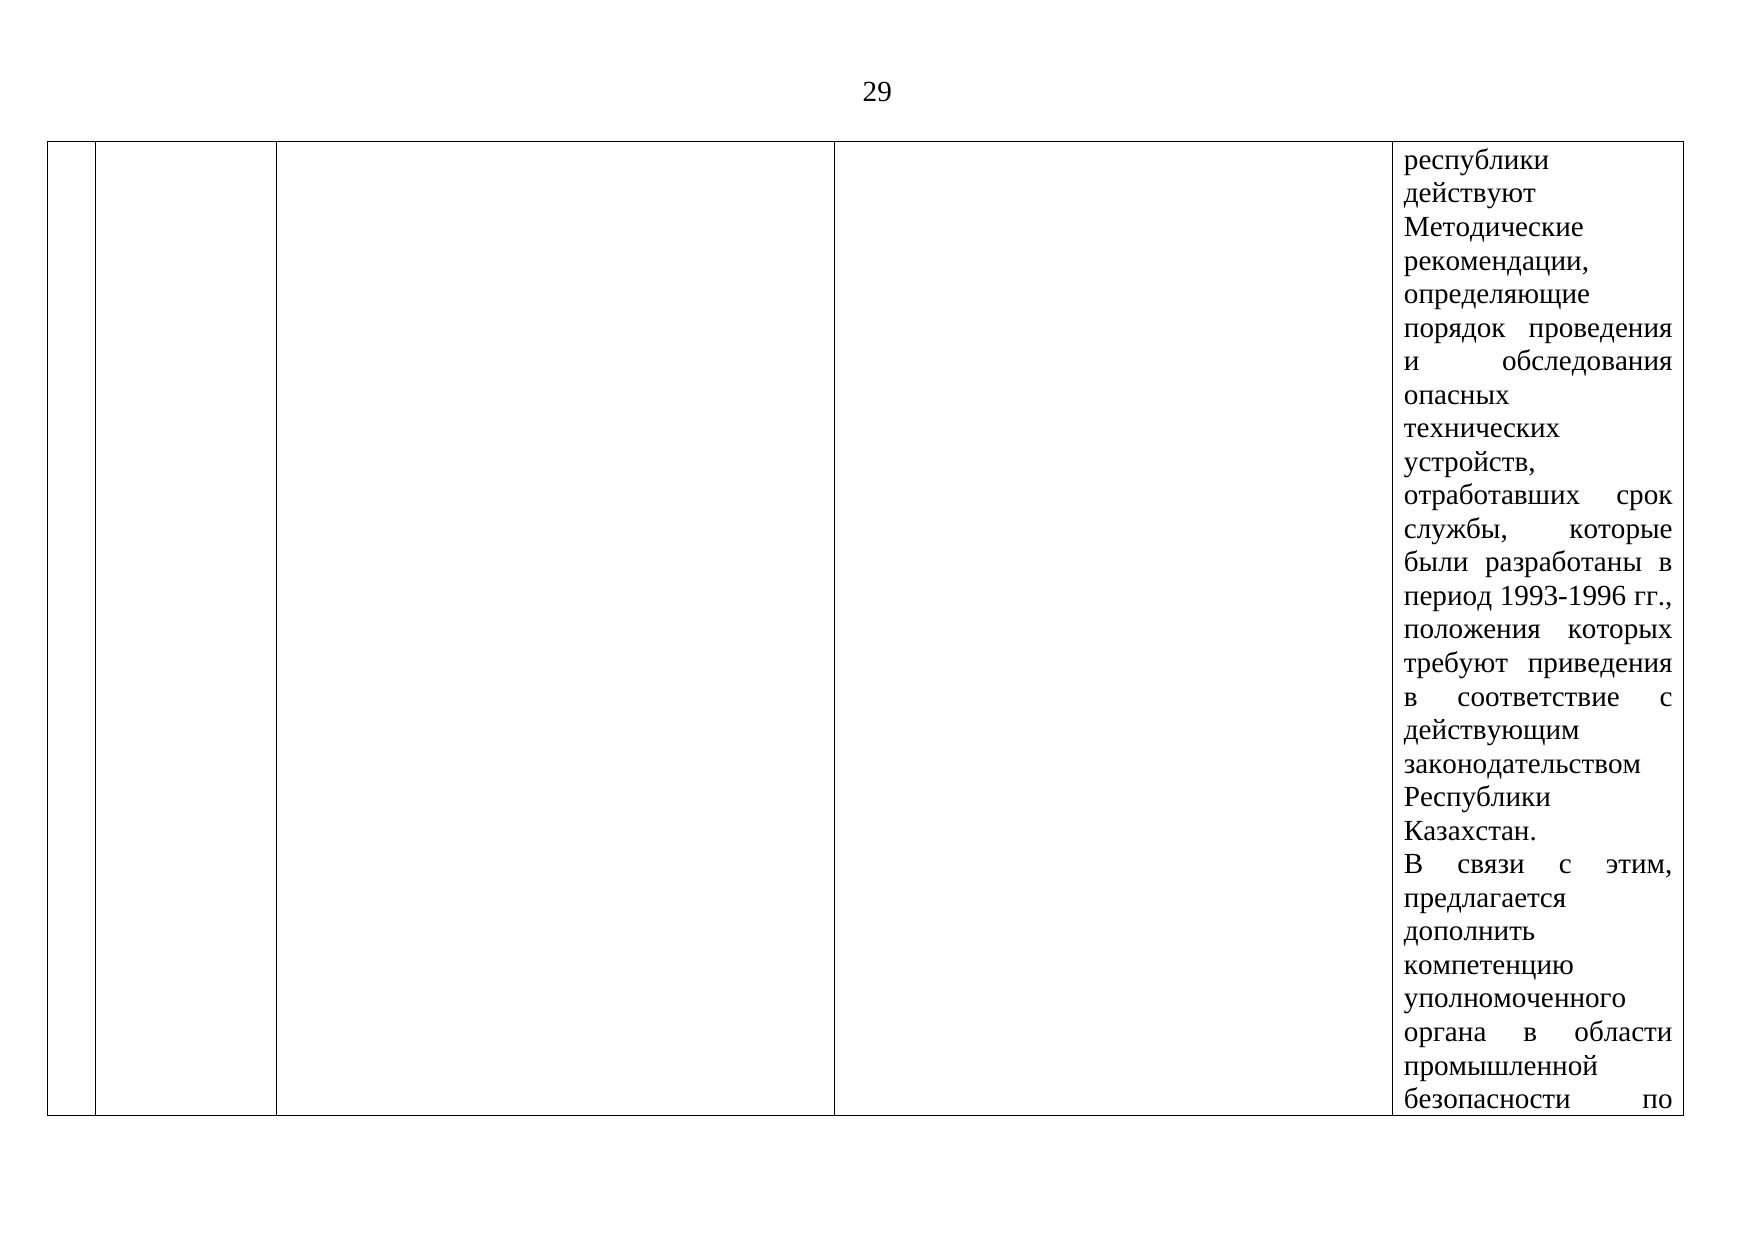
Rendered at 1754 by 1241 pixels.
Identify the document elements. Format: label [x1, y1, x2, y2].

table_cell [96, 142, 276, 1115]
table_cell [835, 142, 1392, 1115]
table_cell [277, 142, 834, 1115]
table_cell [48, 142, 95, 1115]
table_cell [1393, 142, 1683, 1115]
